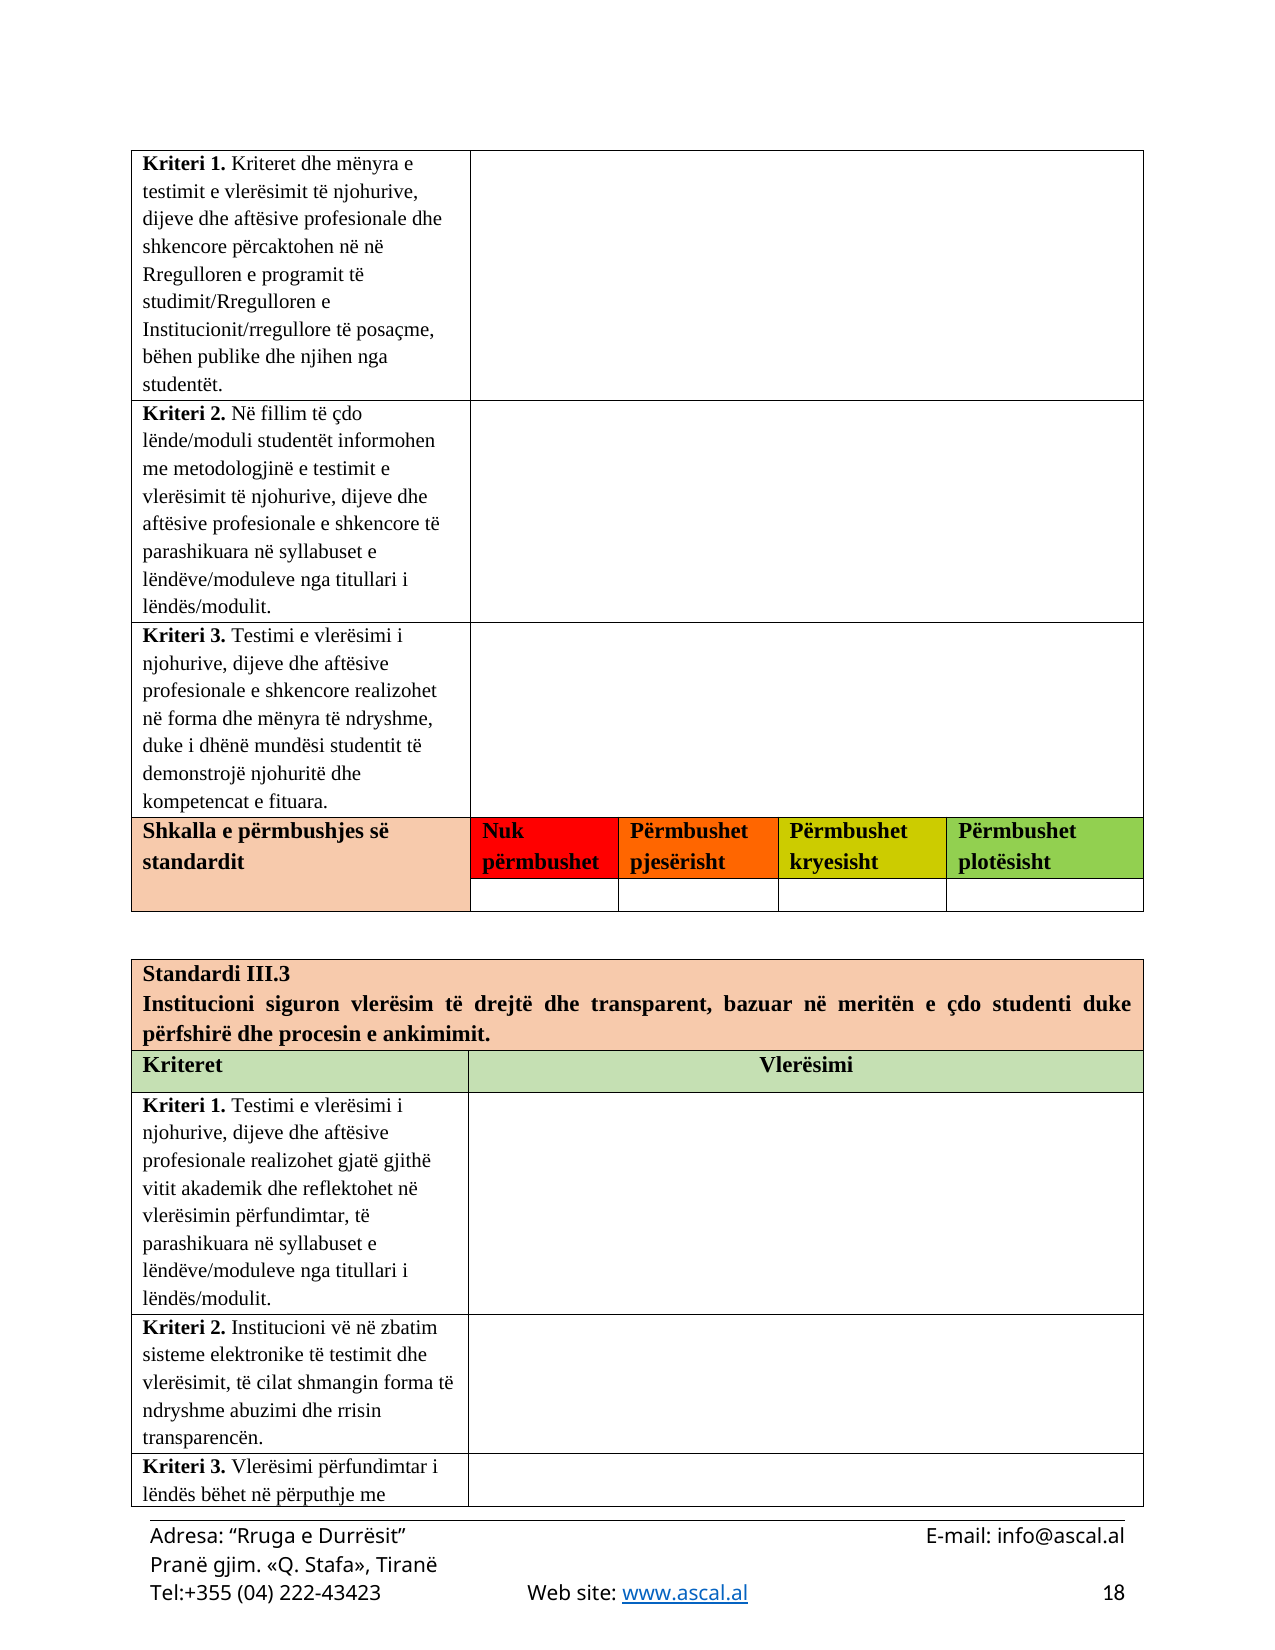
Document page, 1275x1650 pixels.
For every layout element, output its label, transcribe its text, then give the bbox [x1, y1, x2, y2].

table_cell [469, 1093, 1143, 1314]
table_cell [947, 879, 1143, 911]
table_cell [471, 401, 1143, 622]
table_cell [471, 879, 618, 911]
table_cell [619, 879, 778, 911]
table_cell Kriteri 3. Testimi e vlerësimi i njohurive, dijeve dhe aftësive profesionale e shkencore realizohet në forma dhe mënyra të ndryshme, duke i dhënë mundësi studentit të demonstrojë njohuritë dhe kompetencat e fituara. [132, 623, 470, 817]
table_cell [469, 1454, 1143, 1506]
table_cell Kriteri 1. Kriteret dhe mënyra e testimit e vlerësimit të njohurive, dijeve dhe aftësive profesionale dhe shkencore përcaktohen në në Rregulloren e programit të studimit/Rregulloren e Institucionit/rregullore të posaçme, bëhen publike dhe njihen nga studentët. [132, 151, 470, 400]
table_cell Kriteret [132, 1051, 468, 1092]
table_cell Vlerësimi [469, 1051, 1143, 1092]
table_cell Shkalla e përmbushjes së standardit [132, 818, 470, 911]
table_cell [132, 1454, 468, 1506]
table_cell Nuk përmbushet [471, 818, 618, 878]
table_cell Përmbushet pjesërisht [619, 818, 778, 878]
table_cell [471, 623, 1143, 817]
table_cell Kriteri 1. Testimi e vlerësimi i njohurive, dijeve dhe aftësive profesionale realizohet gjatë gjithë vitit akademik dhe reflektohet në vlerësimin përfundimtar, të parashikuara në syllabuset e lëndëve/moduleve nga titullari i lëndës/modulit. [132, 1093, 468, 1314]
table_cell [779, 879, 946, 911]
table_cell Përmbushet plotësisht [947, 818, 1143, 878]
table_cell Kriteri 2. Institucioni vë në zbatim sisteme elektronike të testimit dhe vlerësimit, të cilat shmangin forma të ndryshme abuzimi dhe rrisin transparencën. [132, 1315, 468, 1453]
table_cell [469, 1315, 1143, 1453]
table_cell [471, 151, 1143, 400]
table_cell Përmbushet kryesisht [779, 818, 946, 878]
table_cell Kriteri 2. Në fillim të çdo lënde/moduli studentët informohen me metodologjinë e testimit e vlerësimit të njohurive, dijeve dhe aftësive profesionale e shkencore të parashikuara në syllabuset e lëndëve/moduleve nga titullari i lëndës/modulit. [132, 401, 470, 622]
table_header Standardi III.3 Institucioni siguron vlerësim të drejtë dhe transparent, bazuar në meritën e çdo studenti duke përfshirë dhe procesin e ankimimit. [132, 960, 1143, 1050]
